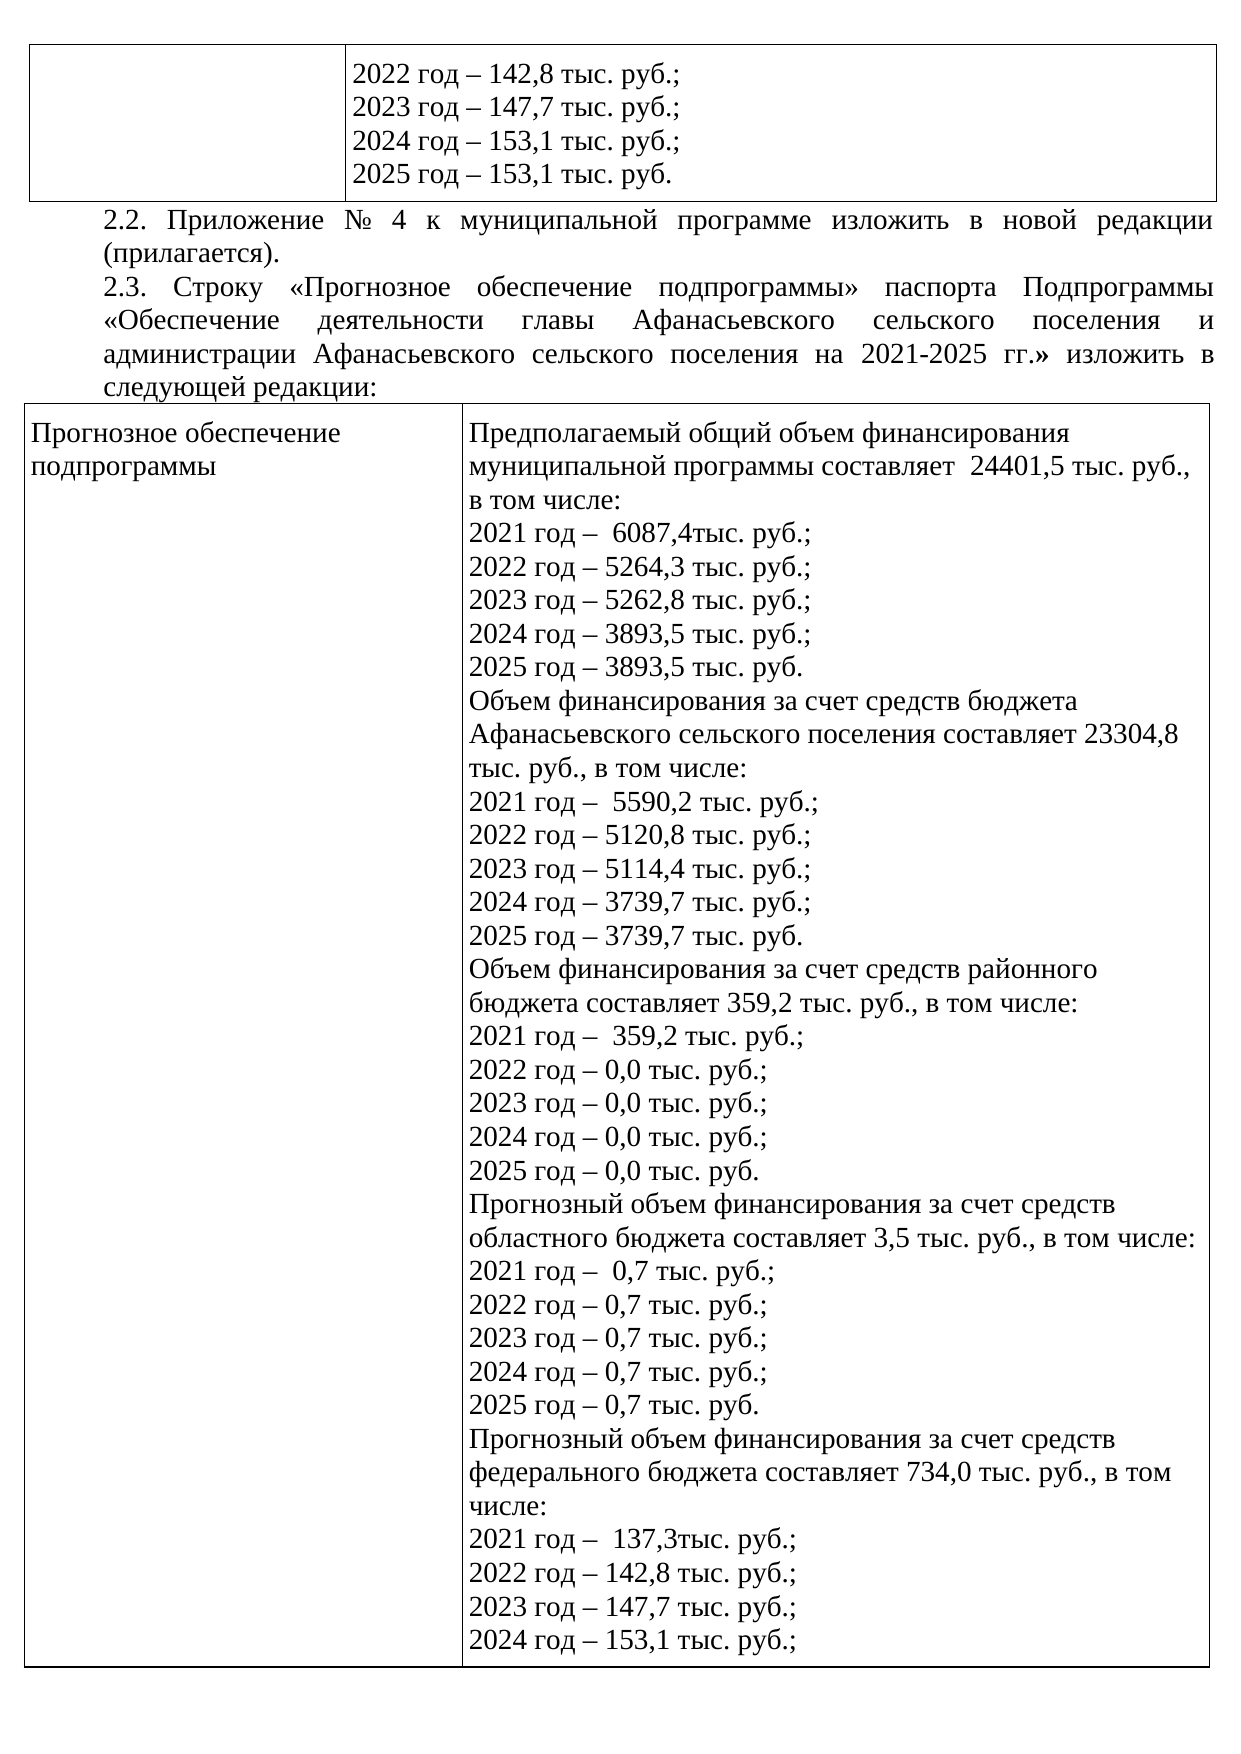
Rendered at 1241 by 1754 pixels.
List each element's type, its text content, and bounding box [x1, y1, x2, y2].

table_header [346, 45, 1216, 201]
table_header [30, 45, 345, 201]
text 2.2. Приложение № 4 к муниципальной программе изложить в новой редакции (прилагается). [103, 202, 1215, 269]
text 2.3. Строку «Прогнозное обеспечение подпрограммы» паспорта Подпрограммы «Обеспечение деятельности главы Афанасьевского сельского поселения и администрации Афанасьевского сельского поселения на 2021-2025 гг.» изложить в следующей редакции: [103, 269, 1215, 403]
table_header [463, 404, 1209, 1666]
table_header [25, 404, 462, 1666]
